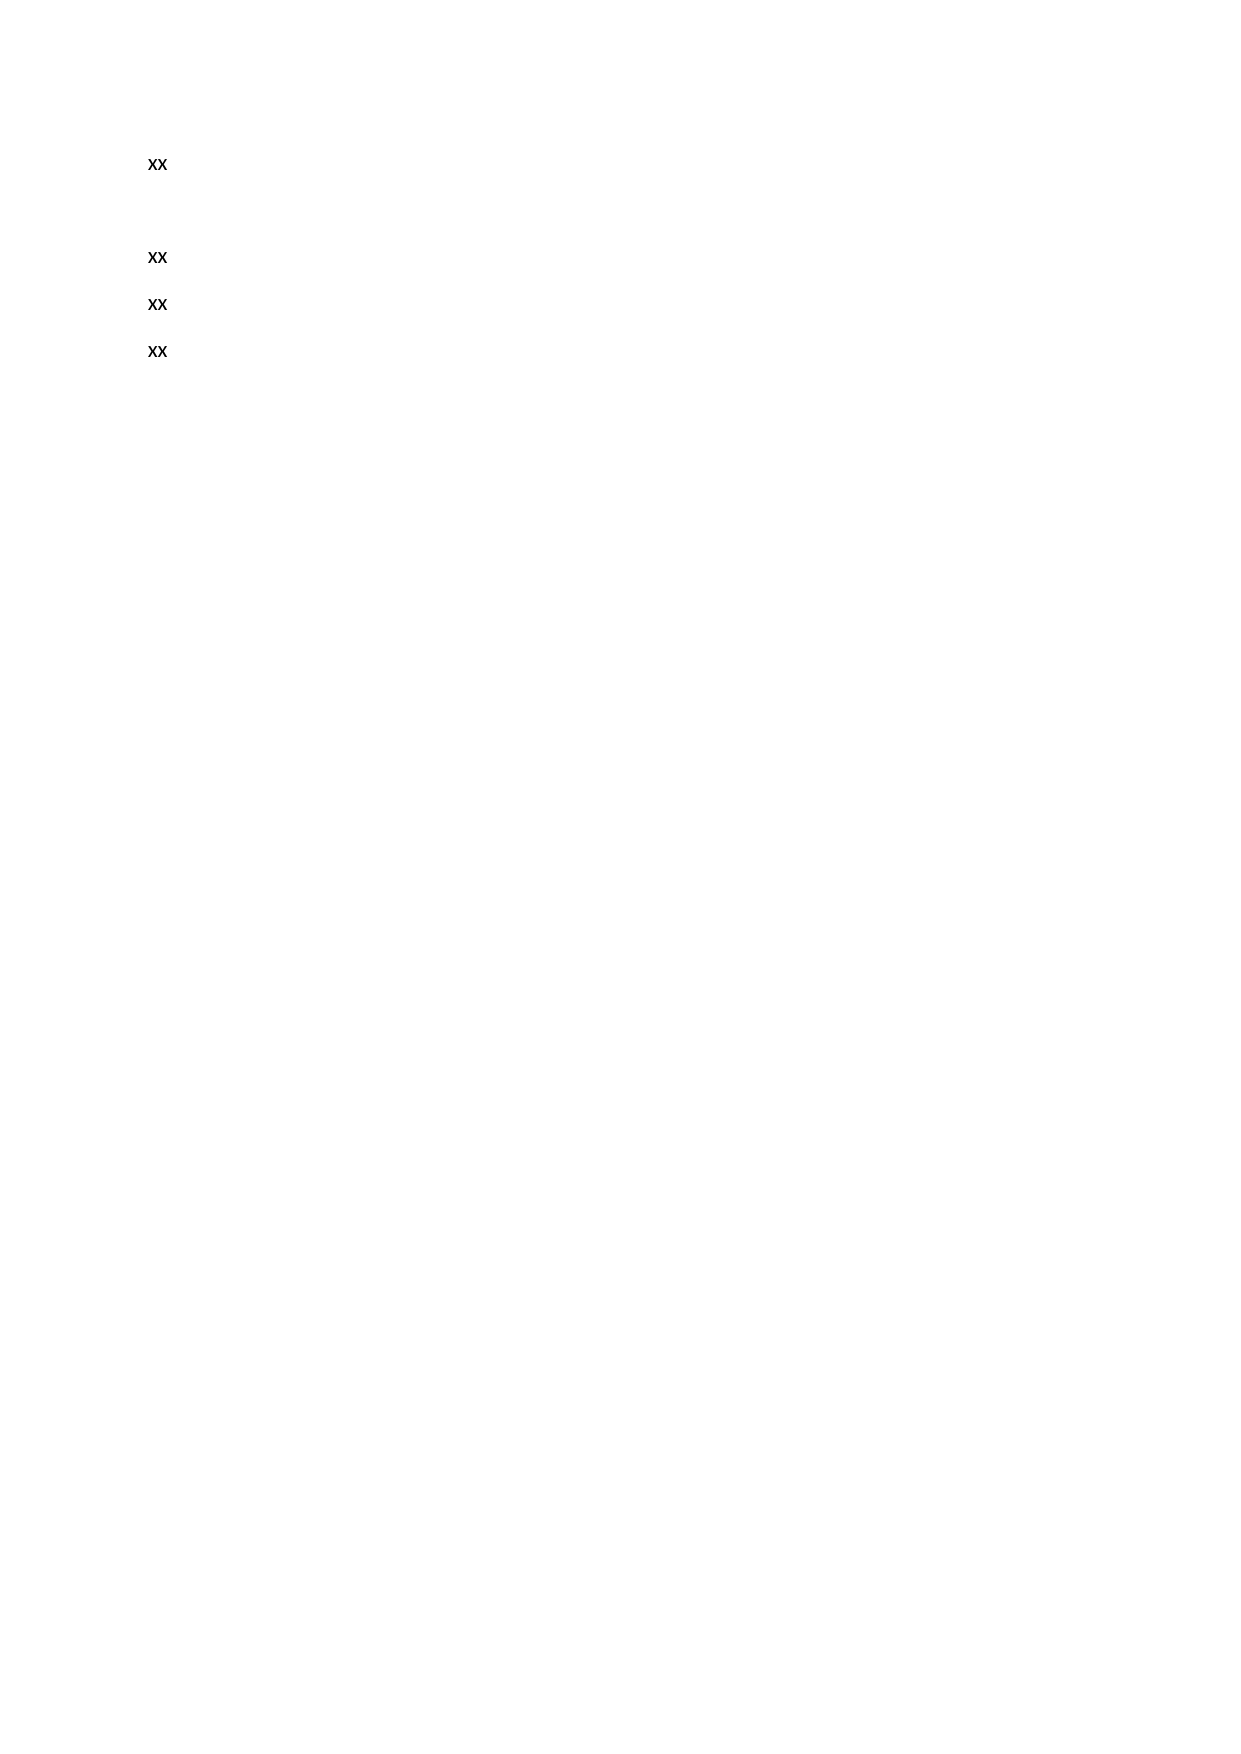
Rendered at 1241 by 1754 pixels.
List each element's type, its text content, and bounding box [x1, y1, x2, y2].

text xx [148, 288, 1093, 316]
text xx [148, 148, 1093, 176]
text xx [148, 335, 1093, 363]
text xx [148, 241, 1093, 269]
